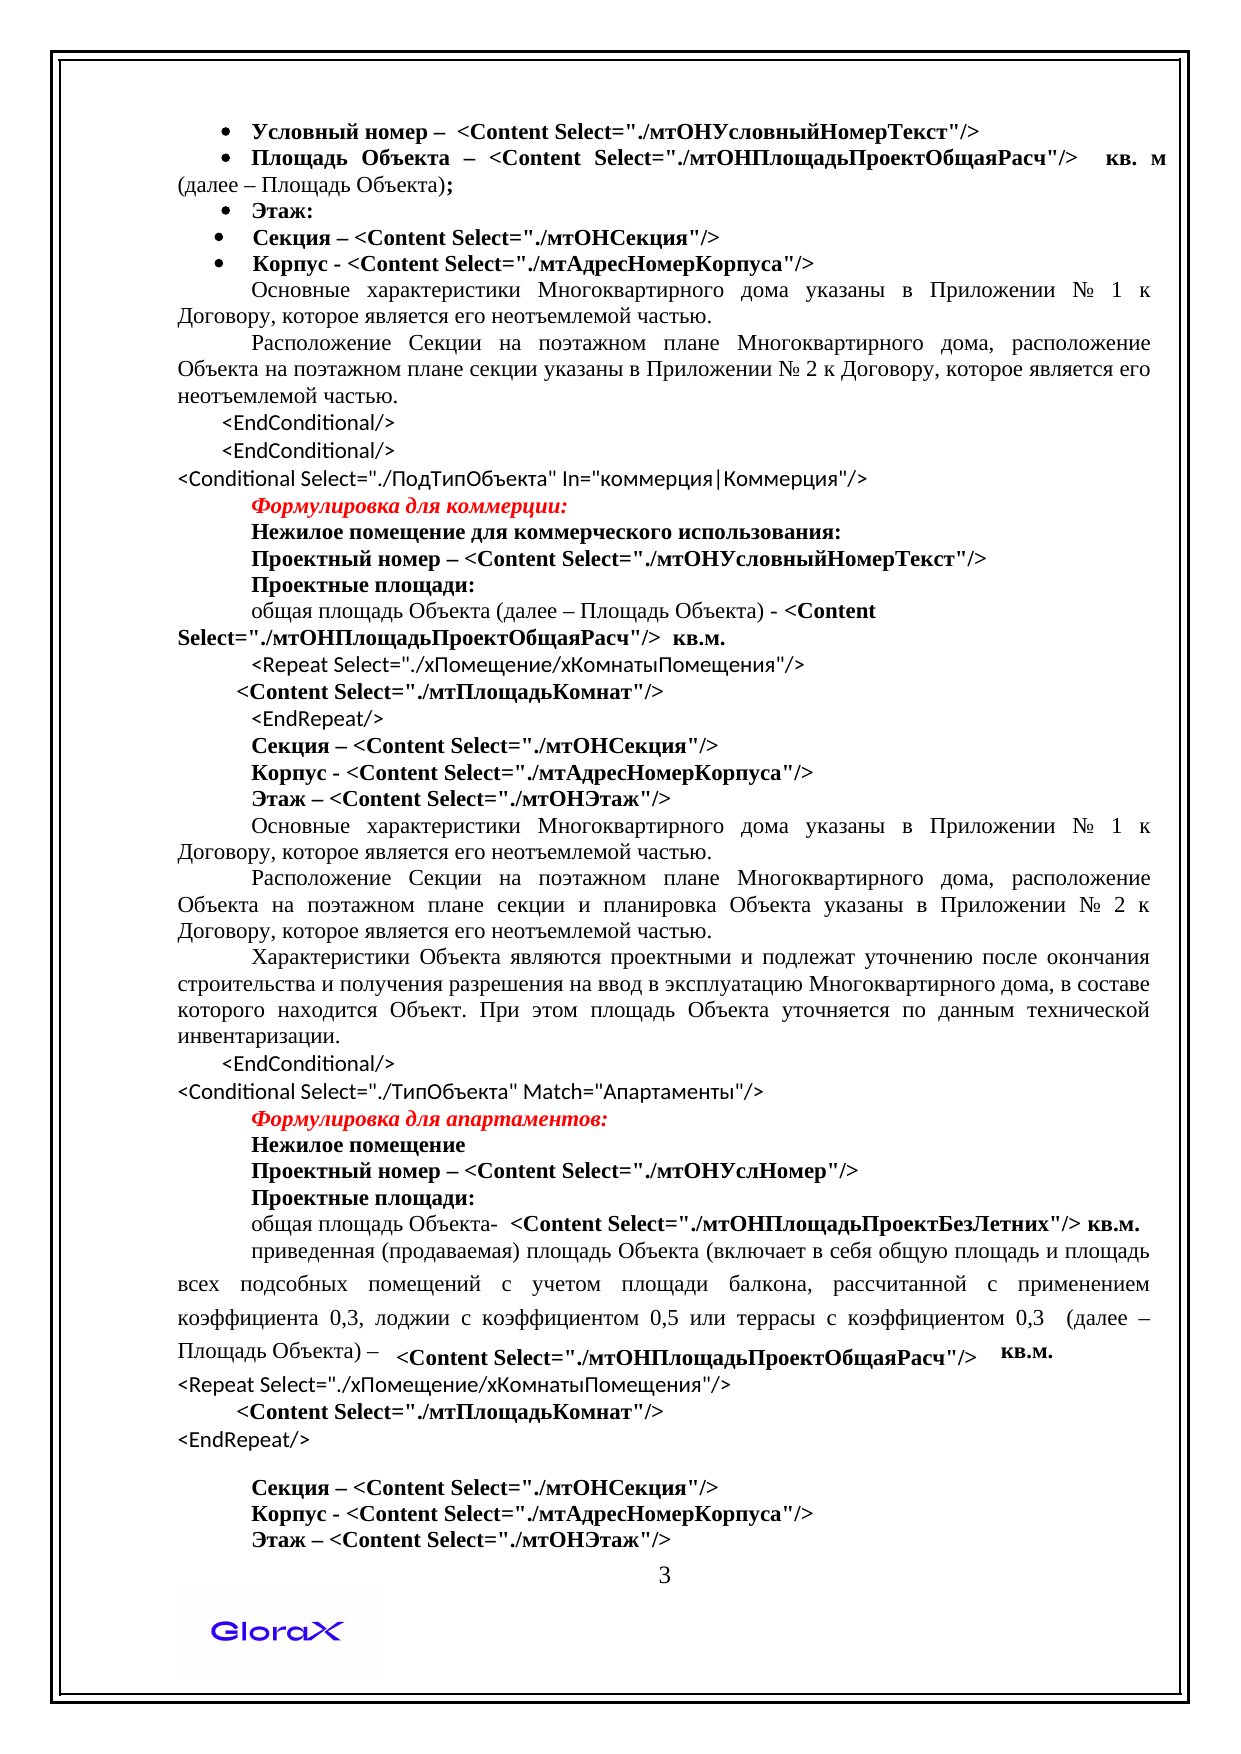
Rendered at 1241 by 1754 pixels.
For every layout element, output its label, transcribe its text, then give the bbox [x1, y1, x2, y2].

text Проектный номер – [177, 1158, 1152, 1184]
text Основные характеристики Многоквартирного дома указаны в Приложении № 1 к Договору, которое является его неотъемлемой частью. [177, 812, 1152, 864]
list Этаж: [177, 197, 1167, 223]
text Расположение Секции на поэтажном плане Многоквартирного дома, расположение Объекта на поэтажном плане секции и планировка Объекта указаны в Приложении № 2 к Договору, которое является его неотъемлемой частью. [177, 864, 1152, 943]
picture [177, 1588, 382, 1681]
text Формулировка для апартаментов: [177, 1105, 1152, 1131]
text Проектные площади: [177, 571, 1152, 597]
text Секция – [177, 733, 1152, 759]
text Основные характеристики Многоквартирного дома указаны в Приложении № 1 к Договору, которое является его неотъемлемой частью. [177, 276, 1152, 329]
text Характеристики Объекта являются проектными и подлежат уточнению после окончания строительства и получения разрешения на ввод в эксплуатацию Многоквартирного дома, в составе которого находится Объект. При этом площадь Объекта уточняется по данным технической инвентаризации. [177, 943, 1152, 1049]
text Корпус - [177, 1500, 1152, 1526]
text общая площадь Объекта (далее – Площадь Объекта) - кв.м. [177, 597, 1152, 650]
text Формулировка для коммерции: [177, 492, 1152, 518]
text общая площадь Объекта- кв.м. [177, 1210, 1152, 1237]
list Условный номер – [177, 118, 1167, 144]
text Проектный номер – [177, 545, 1152, 571]
text Нежилое помещение для коммерческого использования: [177, 518, 1152, 545]
text Корпус - [177, 759, 1152, 785]
text Проектные площади: [177, 1184, 1152, 1210]
text Этаж – [177, 785, 1152, 812]
text Этаж – [177, 1526, 1152, 1553]
text Секция – [177, 1474, 1152, 1500]
list Площадь Объекта – кв. м (далее – Площадь Объекта); [177, 144, 1167, 197]
text приведенная (продаваемая) площадь Объекта (включает в себя общую площадь и площадь всех подсобных помещений с учетом площади балкона, рассчитанной с применением коэффициента 0,3, лоджии с коэффициентом 0,5 или террасы с коэффициентом 0,3 (далее – Площадь Объекта) – кв.м. [177, 1237, 1152, 1370]
list Секция – [215, 223, 1167, 250]
text Нежилое помещение [177, 1131, 1152, 1158]
list Корпус - [215, 250, 1152, 276]
